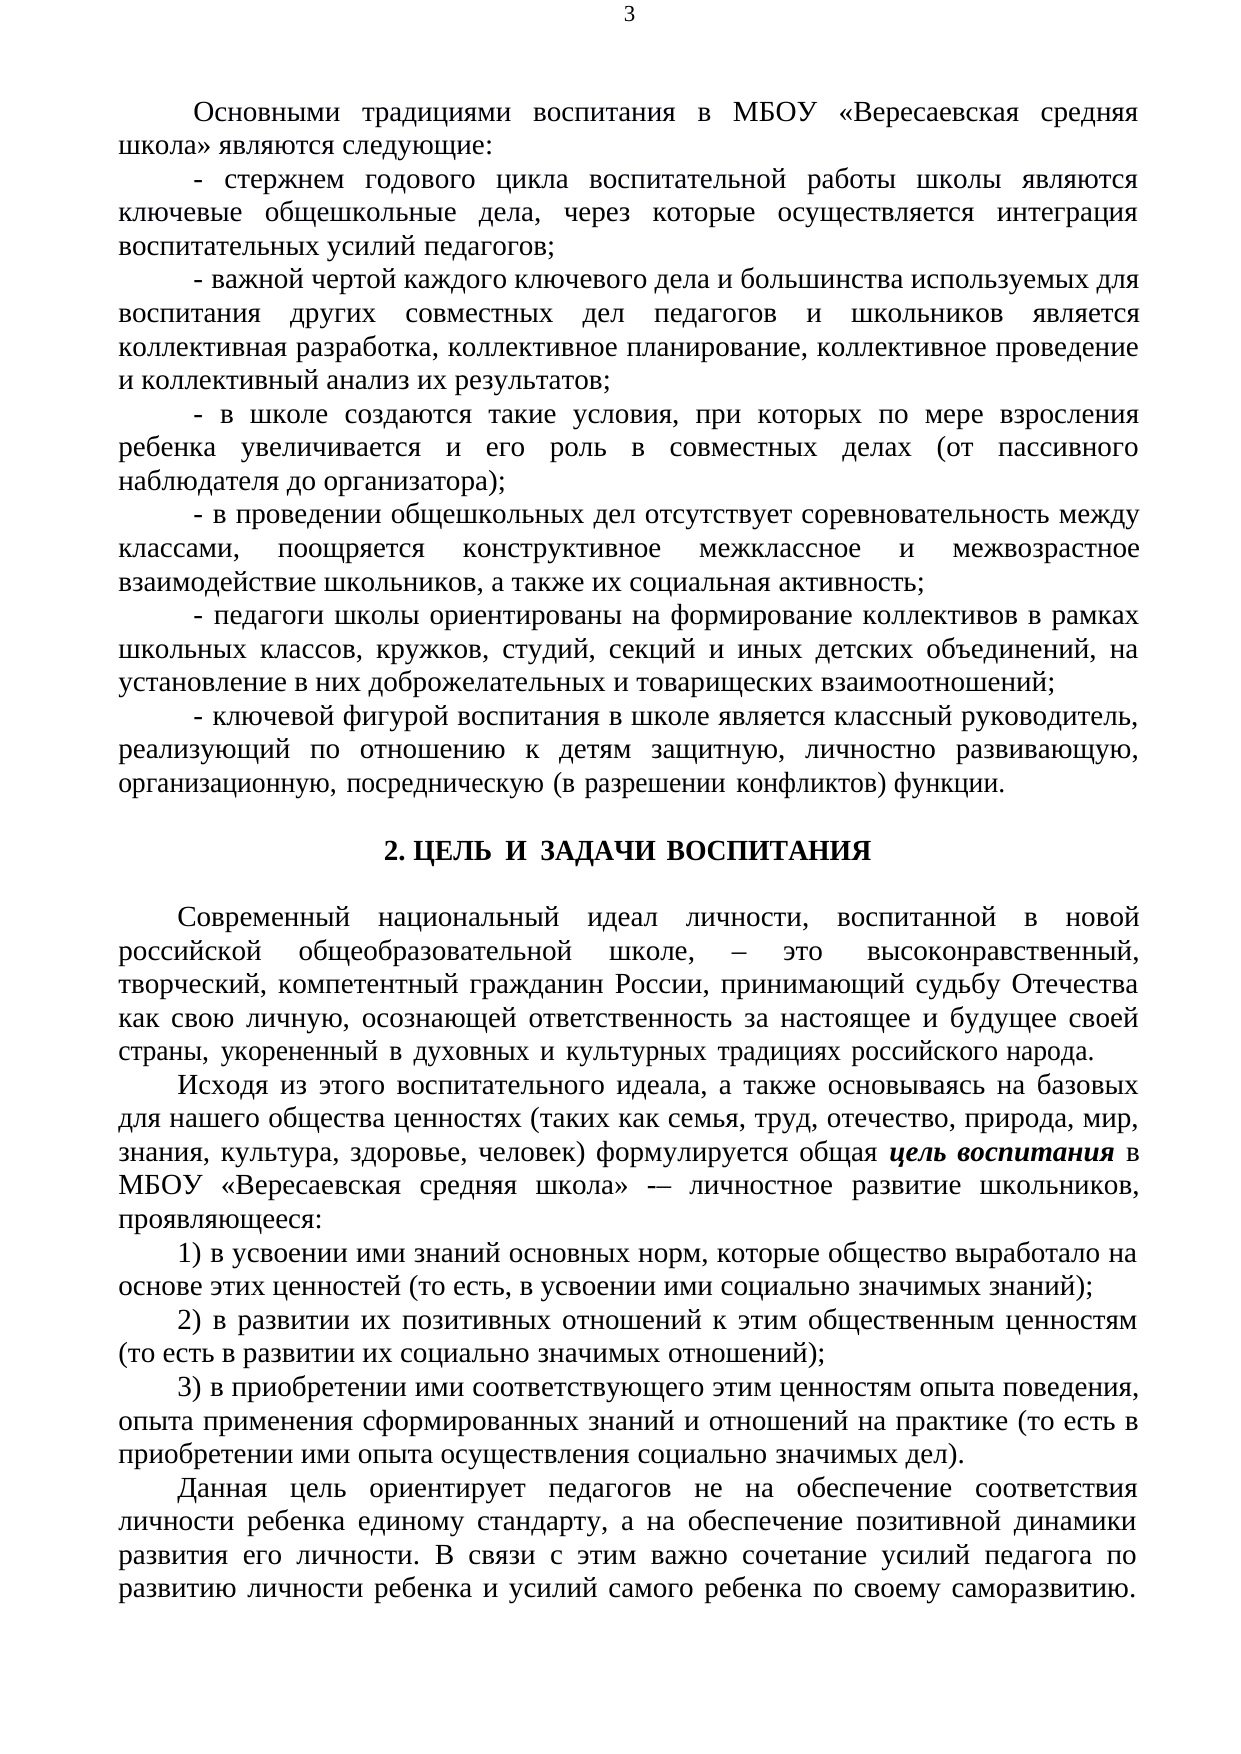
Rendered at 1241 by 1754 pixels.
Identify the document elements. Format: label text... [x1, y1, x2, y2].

list в проведении общешкольных дел отсутствует соревновательность между классами, поощряется конструктивное межклассное и межвозрастное взаимодействие школьников, а также их социальная активность; [118, 497, 1140, 597]
list в школе создаются такие условия, при которых по мере взросления ребенка увеличивается и его роль в совместных делах (от пассивного наблюдателя до организатора); [118, 396, 1139, 497]
text Современный национальный идеал личности, воспитанной в новой российской общеобразовательной школе, – это высоконравственный, творческий, компетентный гражданин России, принимающий судьбу Отечества как свою личную, осознающей ответственность за настоящее и будущее своей страны, укорененный в духовных и культурных традициях российского народа. [118, 899, 1139, 1067]
text Исходя из этого воспитательного идеала, а также основываясь на базовых для нашего общества ценностях (таких как семья, труд, отечество, природа, мир, знания, культура, здоровье, человек) формулируется общая цель воспитания в МБОУ «Вересаевская средняя школа» -– личностное развитие школьников, проявляющееся: [118, 1067, 1139, 1234]
subtitle ЦЕЛЬ И ЗАДАЧИ ВОСПИТАНИЯ [383, 833, 1153, 866]
text Основными традициями воспитания в МБОУ «Вересаевская средняя школа» являются следующие: [118, 94, 1139, 161]
list важной чертой каждого ключевого дела и большинства используемых для воспитания других совместных дел педагогов и школьников является коллективная разработка, коллективное планирование, коллективное проведение и коллективный анализ их результатов; [118, 262, 1140, 396]
list в приобретении ими соответствующего этим ценностям опыта поведения, опыта применения сформированных знаний и отношений на практике (то есть в приобретении ими опыта осуществления социально значимых дел). [118, 1369, 1140, 1470]
list педагоги школы ориентированы на формирование коллективов в рамках школьных классов, кружков, студий, секций и иных детских объединений, на установление в них доброжелательных и товарищеских взаимоотношений; [118, 597, 1140, 698]
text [118, 1470, 1137, 1604]
list в усвоении ими знаний основных норм, которые общество выработало на основе этих ценностей (то есть, в усвоении ими социально значимых знаний); [118, 1235, 1138, 1302]
list ключевой фигурой воспитания в школе является классный руководитель, реализующий по отношению к детям защитную, личностно развивающую, организационную, посредническую (в разрешении конфликтов) функции. [118, 698, 1139, 798]
list стержнем годового цикла воспитательной работы школы являются ключевые общешкольные дела, через которые осуществляется интеграция воспитательных усилий педагогов; [118, 161, 1138, 262]
list в развитии их позитивных отношений к этим общественным ценностям (то есть в развитии их социально значимых отношений); [118, 1302, 1138, 1369]
